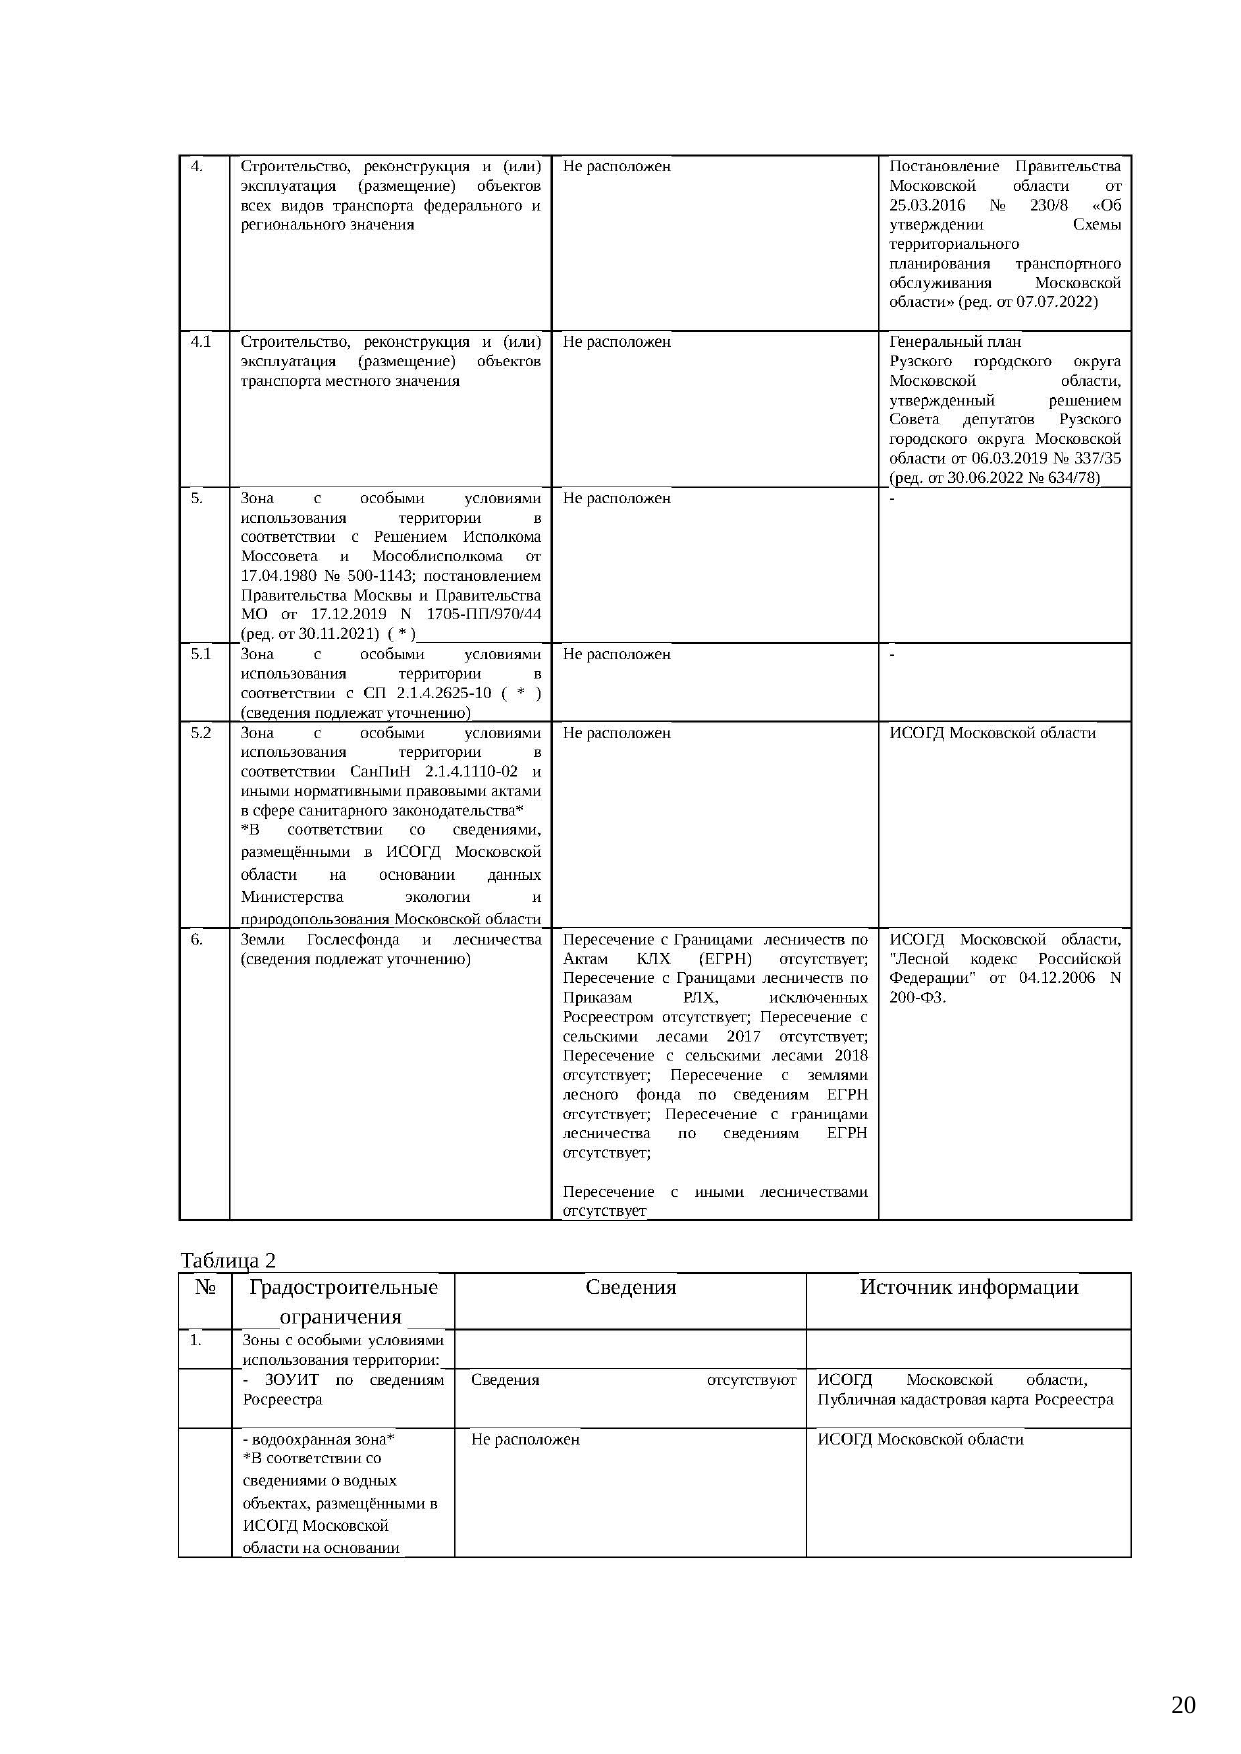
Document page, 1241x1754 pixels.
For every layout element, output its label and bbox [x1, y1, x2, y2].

picture [73, 88, 1189, 1666]
